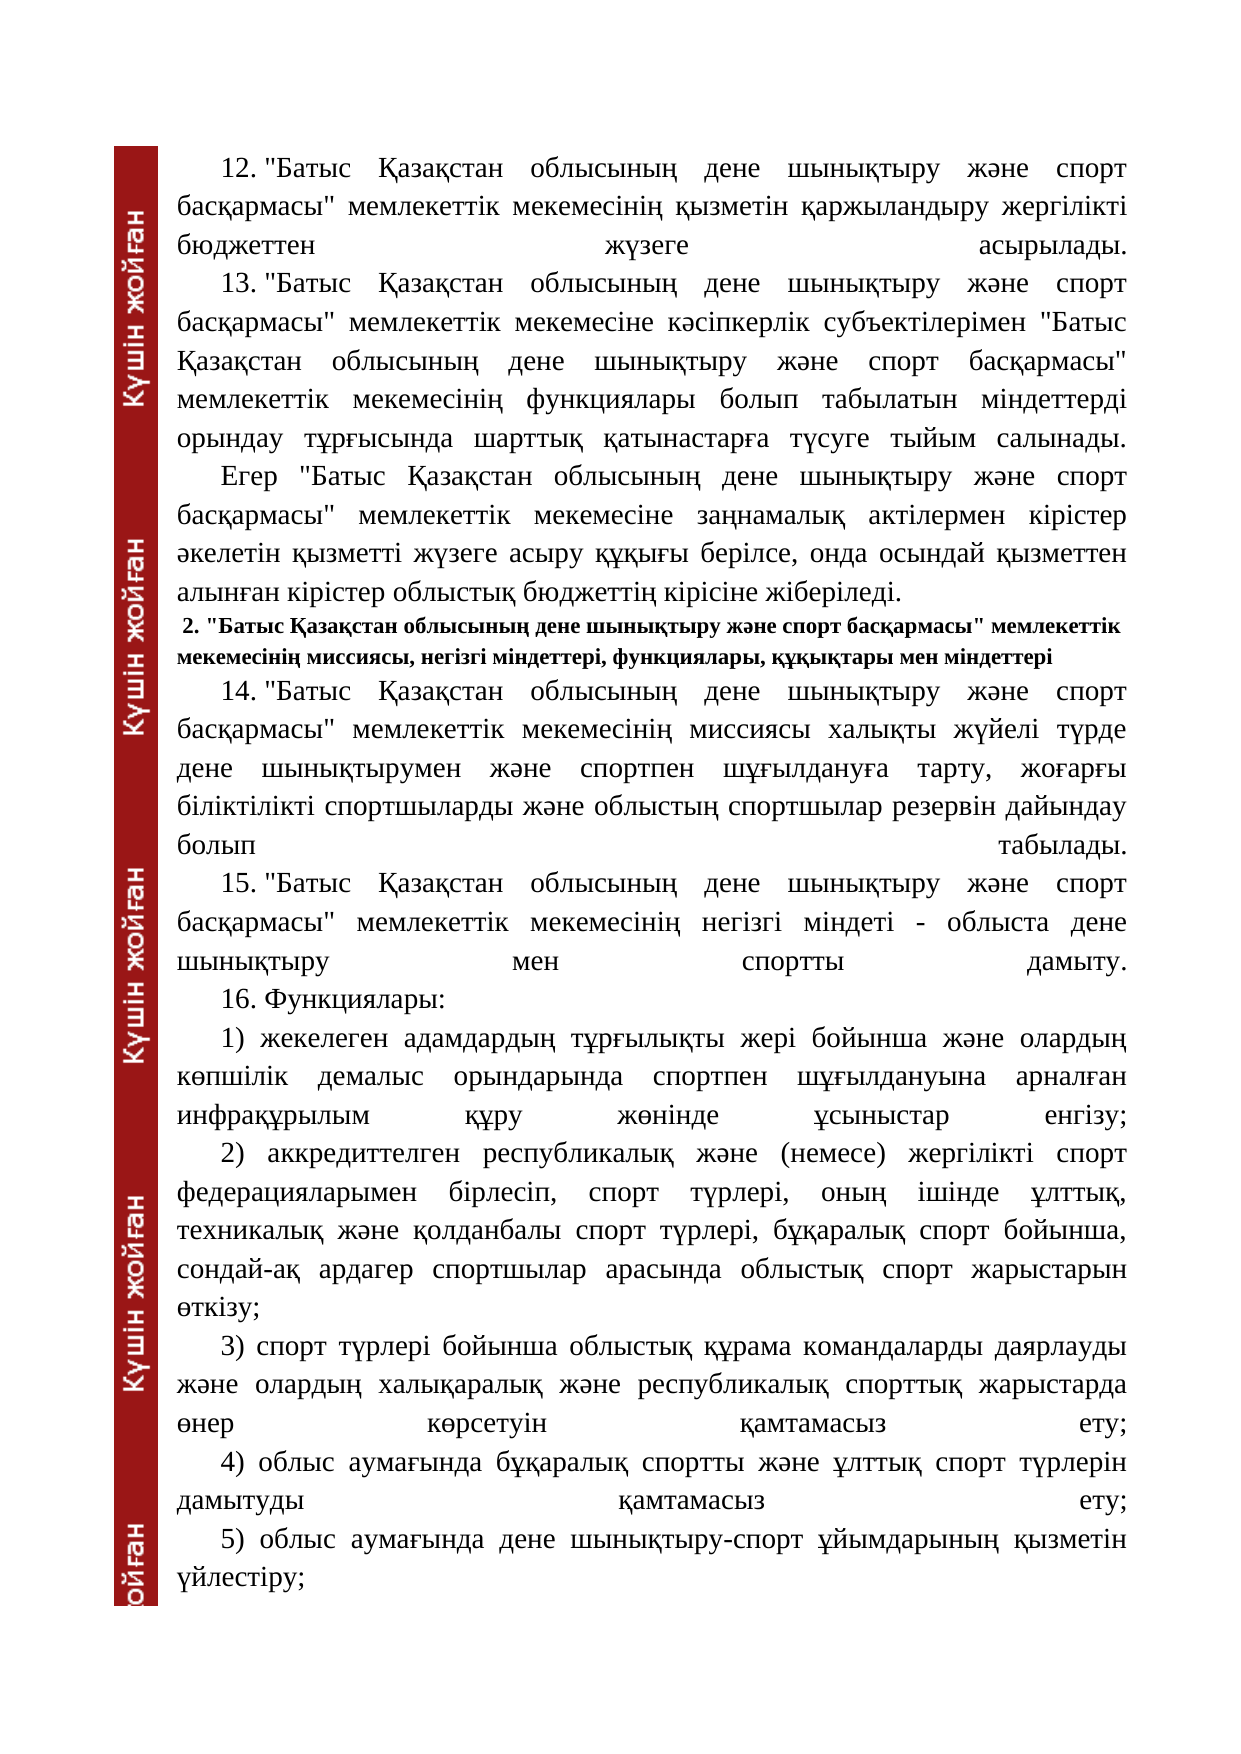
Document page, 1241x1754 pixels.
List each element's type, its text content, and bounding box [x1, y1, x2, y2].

picture [114, 607, 158, 612]
picture [114, 669, 158, 673]
text 2. "Батыс Қазақстан облысының дене шынықтыру және спорт басқармасы" мемлекеттік мекемесінің миссиясы, негізгі міндеттері, функциялары, құқықтары мен міндеттері [112, 612, 1128, 669]
picture [114, 1593, 158, 1606]
picture [114, 146, 158, 150]
